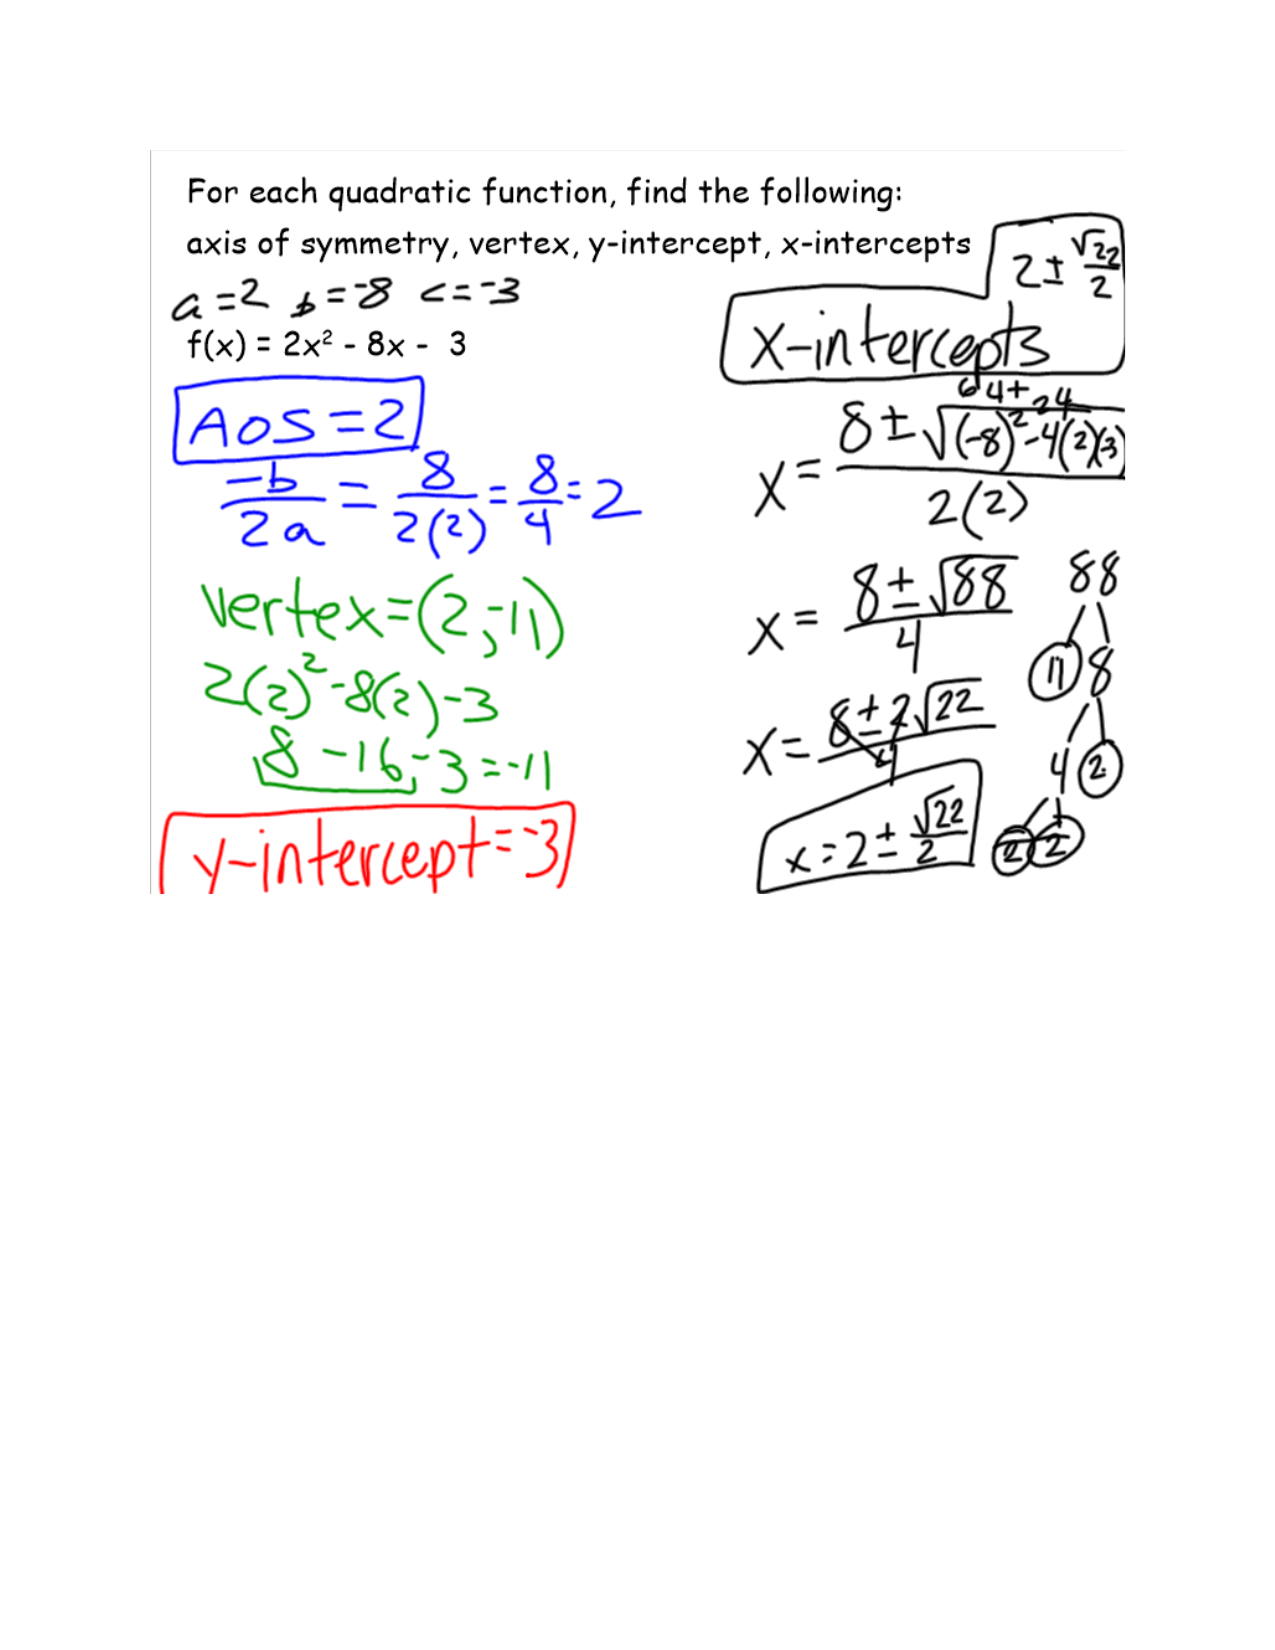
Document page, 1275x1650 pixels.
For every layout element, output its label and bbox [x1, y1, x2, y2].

picture [150, 150, 1125, 894]
